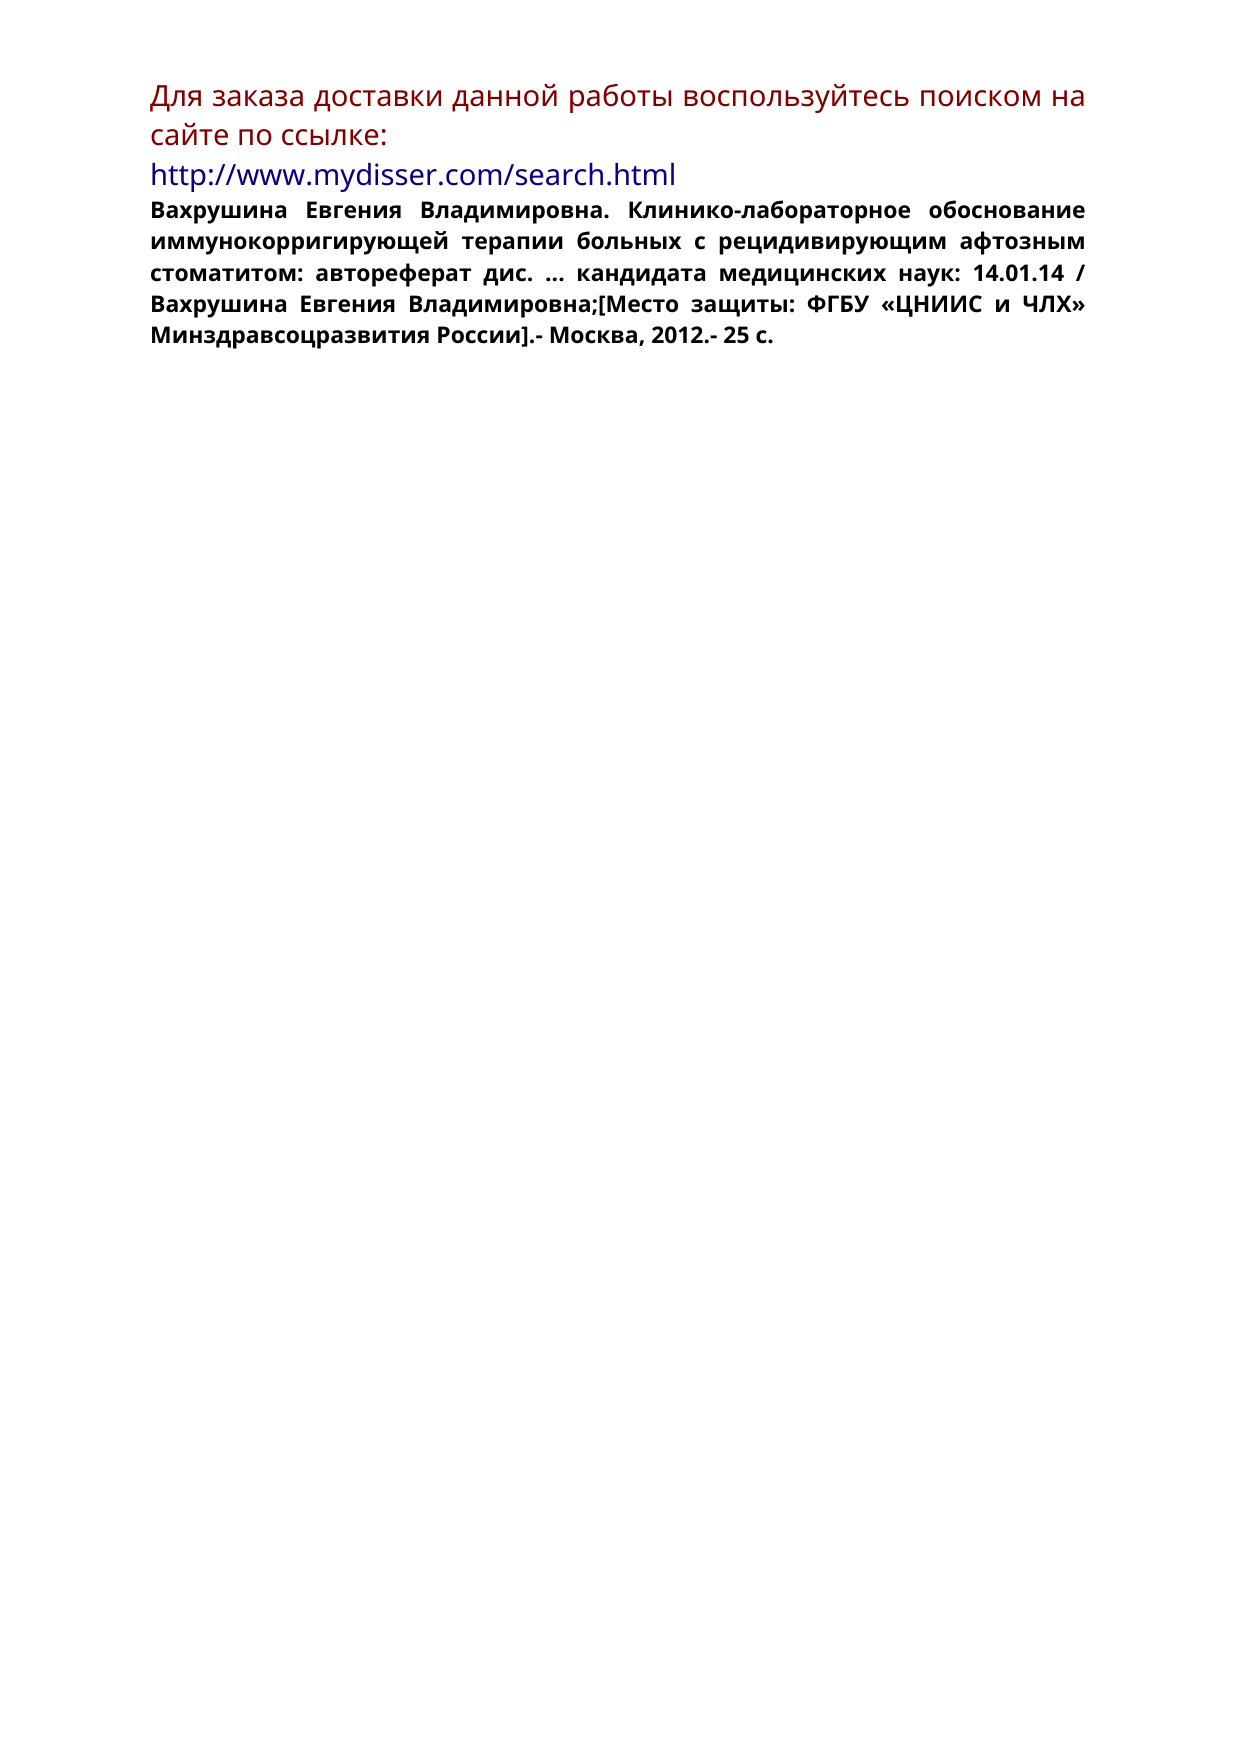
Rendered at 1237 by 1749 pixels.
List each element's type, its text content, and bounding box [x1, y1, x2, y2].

text Вахрушина Евгения Владимировна. Клинико-лабораторное обоснование иммунокорригирующей терапии больных с рецидивирующим афтозным стоматитом: автореферат дис. ... кандидата медицинских наук: 14.01.14 / Вахрушина Евгения Владимировна;[Место защиты: ФГБУ «ЦНИИС и ЧЛХ» Минздравсоцразвития России].- Москва, 2012.- 25 с. [150, 194, 1086, 350]
